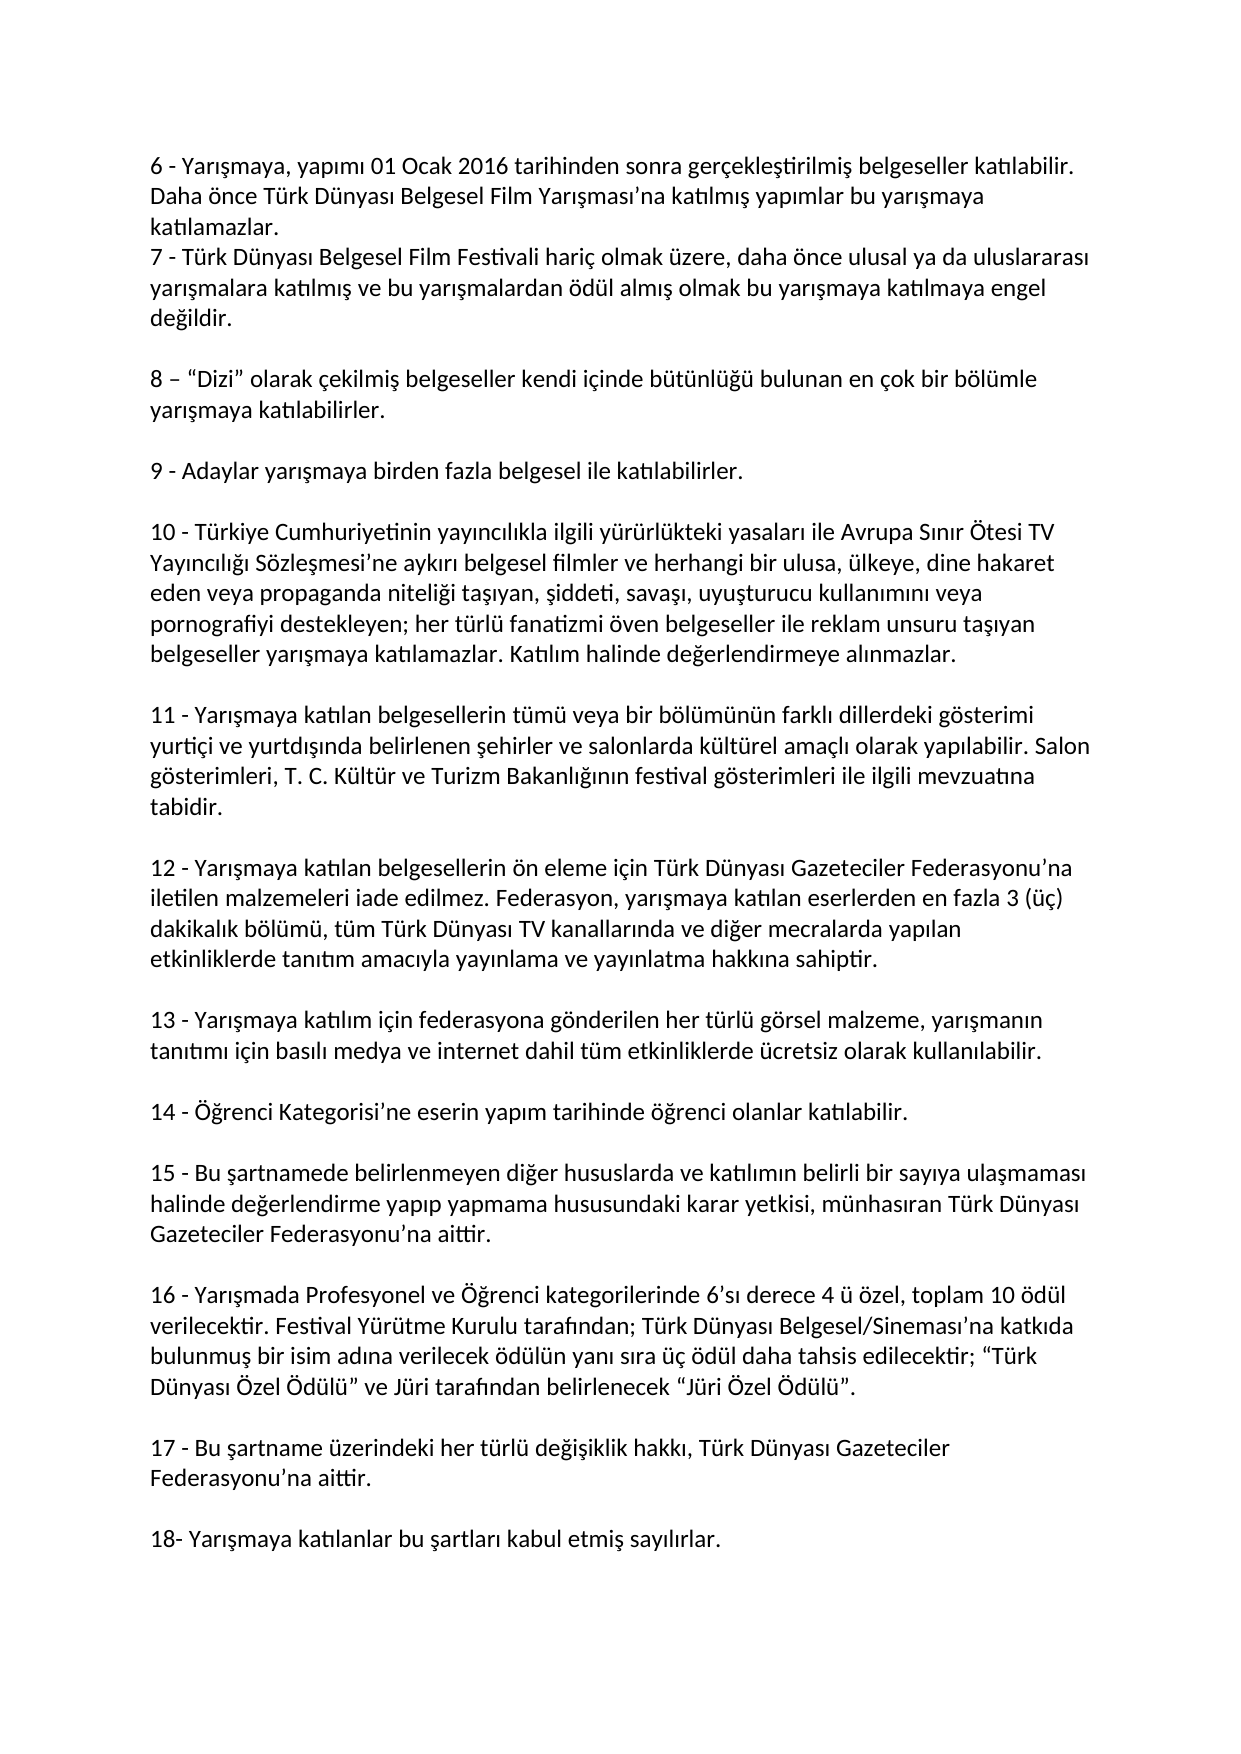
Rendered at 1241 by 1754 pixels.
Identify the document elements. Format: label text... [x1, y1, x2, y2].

text 15 - Bu şartnamede belirlenmeyen diğer hususlarda ve katılımın belirli bir sayıya ulaşmaması halinde değerlendirme yapıp yapmama hususundaki karar yetkisi, münhasıran Türk Dünyası Gazeteciler Federasyonu’na aittir. [150, 1157, 1090, 1249]
text 18- Yarışmaya katılanlar bu şartları kabul etmiş sayılırlar. [150, 1523, 1090, 1554]
text 11 - Yarışmaya katılan belgesellerin tümü veya bir bölümünün farklı dillerdeki gösterimi yurtiçi ve yurtdışında belirlenen şehirler ve salonlarda kültürel amaçlı olarak yapılabilir. Salon gösterimleri, T. C. Kültür ve Turizm Bakanlığının festival gösterimleri ile ilgili mevzuatına tabidir. [150, 699, 1090, 821]
text 17 - Bu şartname üzerindeki her türlü değişiklik hakkı, Türk Dünyası Gazeteciler Federasyonu’na aittir. [150, 1432, 1090, 1493]
text 14 - Öğrenci Kategorisi’ne eserin yapım tarihinde öğrenci olanlar katılabilir. [150, 1096, 1090, 1127]
text 13 - Yarışmaya katılım için federasyona gönderilen her türlü görsel malzeme, yarışmanın tanıtımı için basılı medya ve internet dahil tüm etkinliklerde ücretsiz olarak kullanılabilir. [150, 1004, 1090, 1066]
text 7 - Türk Dünyası Belgesel Film Festivali hariç olmak üzere, daha önce ulusal ya da uluslararası yarışmalara katılmış ve bu yarışmalardan ödül almış olmak bu yarışmaya katılmaya engel değildir. [150, 242, 1090, 333]
text 16 - Yarışmada Profesyonel ve Öğrenci kategorilerinde 6’sı derece 4 ü özel, toplam 10 ödül verilecektir. Festival Yürütme Kurulu tarafından; Türk Dünyası Belgesel/Sineması’na katkıda bulunmuş bir isim adına verilecek ödülün yanı sıra üç ödül daha tahsis edilecektir; “Türk Dünyası Özel Ödülü” ve Jüri tarafından belirlenecek “Jüri Özel Ödülü”. [150, 1279, 1090, 1401]
text 10 - Türkiye Cumhuriyetinin yayıncılıkla ilgili yürürlükteki yasaları ile Avrupa Sınır Ötesi TV Yayıncılığı Sözleşmesi’ne aykırı belgesel filmler ve herhangi bir ulusa, ülkeye, dine hakaret eden veya propaganda niteliği taşıyan, şiddeti, savaşı, uyuşturucu kullanımını veya pornografiyi destekleyen; her türlü fanatizmi öven belgeseller ile reklam unsuru taşıyan belgeseller yarışmaya katılamazlar. Katılım halinde değerlendirmeye alınmazlar. [150, 516, 1090, 669]
text 6 - Yarışmaya, yapımı 01 Ocak 2016 tarihinden sonra gerçekleştirilmiş belgeseller katılabilir. Daha önce Türk Dünyası Belgesel Film Yarışması’na katılmış yapımlar bu yarışmaya katılamazlar. [150, 150, 1090, 242]
text 12 - Yarışmaya katılan belgesellerin ön eleme için Türk Dünyası Gazeteciler Federasyonu’na iletilen malzemeleri iade edilmez. Federasyon, yarışmaya katılan eserlerden en fazla 3 (üç) dakikalık bölümü, tüm Türk Dünyası TV kanallarında ve diğer mecralarda yapılan etkinliklerde tanıtım amacıyla yayınlama ve yayınlatma hakkına sahiptir. [150, 852, 1090, 974]
text 9 - Adaylar yarışmaya birden fazla belgesel ile katılabilirler. [150, 455, 1090, 486]
text 8 – “Dizi” olarak çekilmiş belgeseller kendi içinde bütünlüğü bulunan en çok bir bölümle yarışmaya katılabilirler. [150, 364, 1090, 425]
